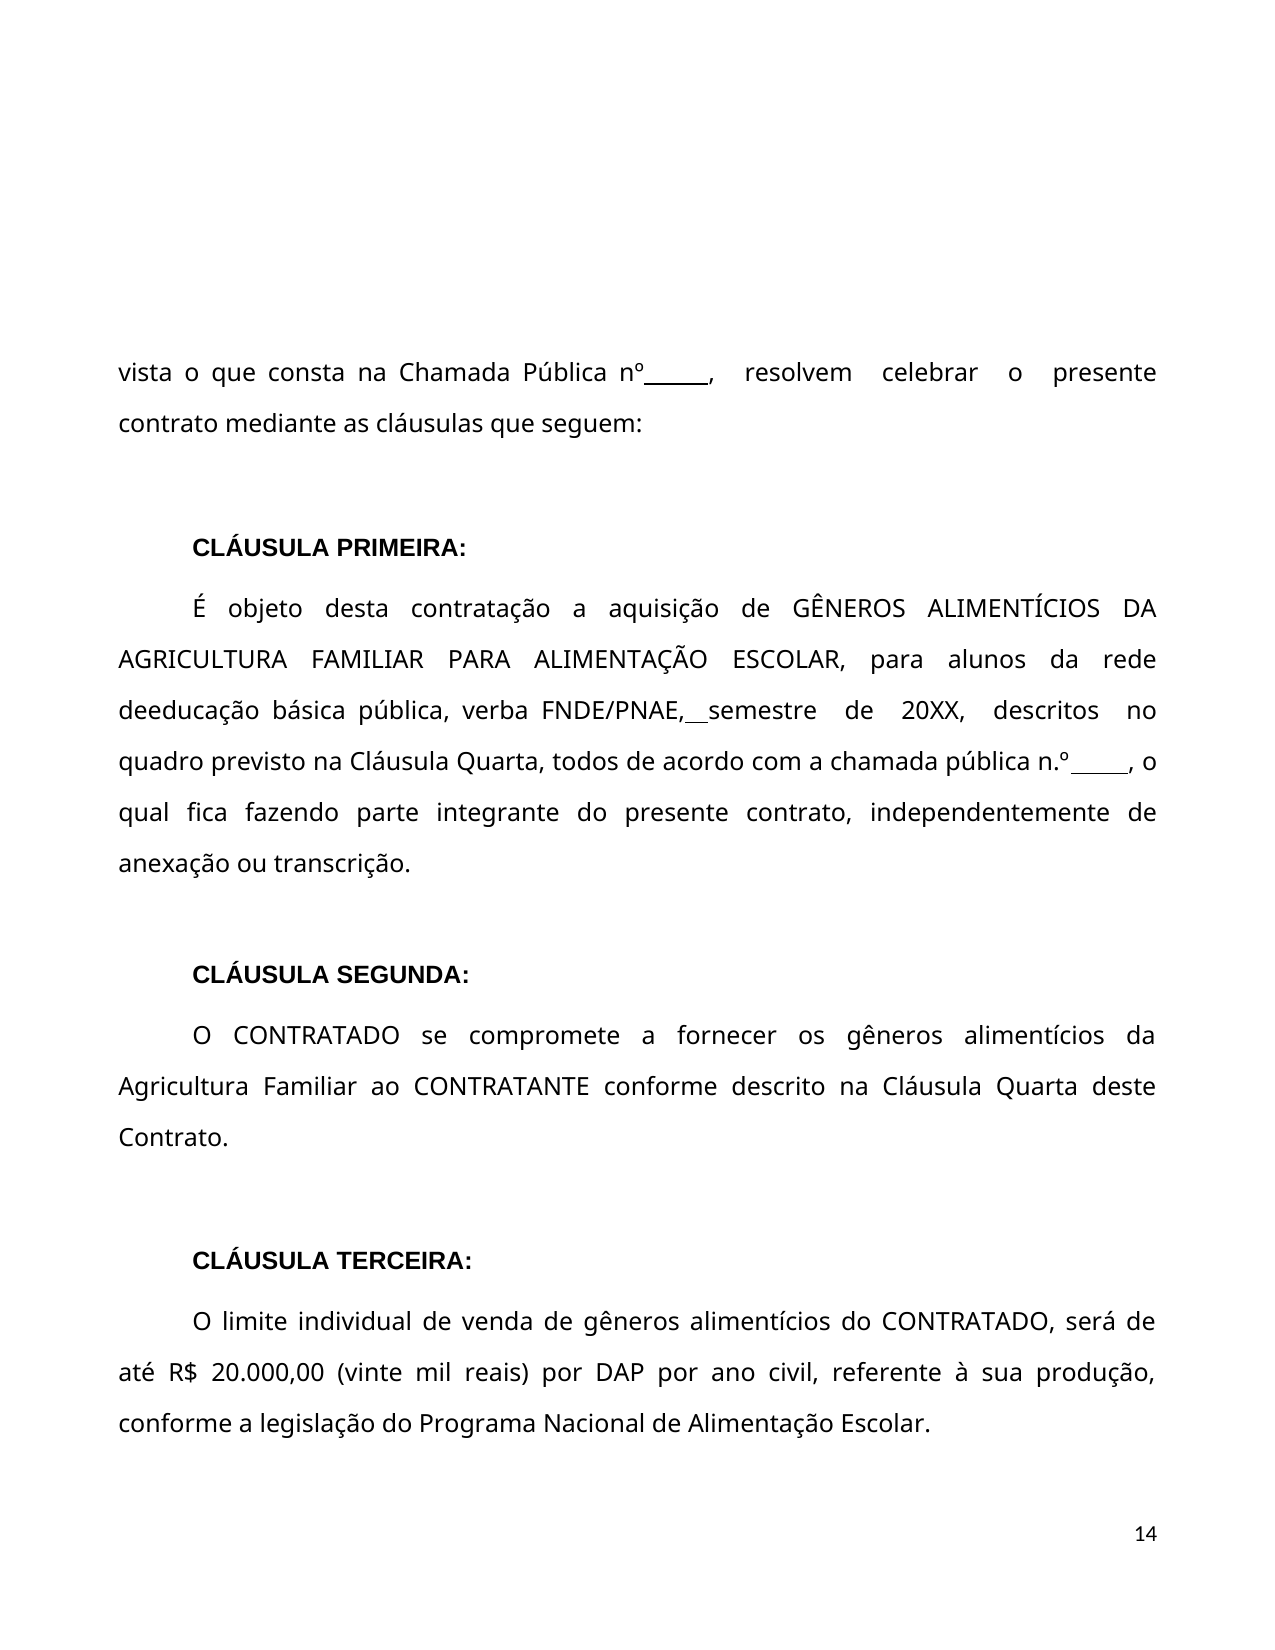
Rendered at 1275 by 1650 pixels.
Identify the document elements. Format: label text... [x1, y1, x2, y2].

text O limite individual de venda de gêneros alimentícios do CONTRATADO, será de até R$ 20.000,00 (vinte mil reais) por DAP por ano civil, referente à sua produção, conforme a legislação do Programa Nacional de Alimentação Escolar. [118, 1304, 1157, 1440]
text CLÁUSULA SEGUNDA: [118, 960, 1157, 989]
text É objeto desta contratação a aquisição de GÊNEROS ALIMENTÍCIOS DA AGRICULTURA FAMILIAR PARA ALIMENTAÇÃO ESCOLAR, para alunos da rede deeducação básica pública, verba FNDE/PNAE, semestre de 20XX, descritos no quadro previsto na Cláusula Quarta, todos de acordo com a chamada pública n.º , o qual fica fazendo parte integrante do presente contrato, independentemente de anexação ou transcrição. [118, 591, 1157, 880]
text CLÁUSULA TERCEIRA: [118, 1246, 1157, 1275]
text CLÁUSULA PRIMEIRA: [118, 533, 1157, 562]
text O CONTRATADO se compromete a fornecer os gêneros alimentícios da Agricultura Familiar ao CONTRATANTE conforme descrito na Cláusula Quarta deste Contrato. [118, 1018, 1157, 1154]
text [118, 354, 1157, 439]
